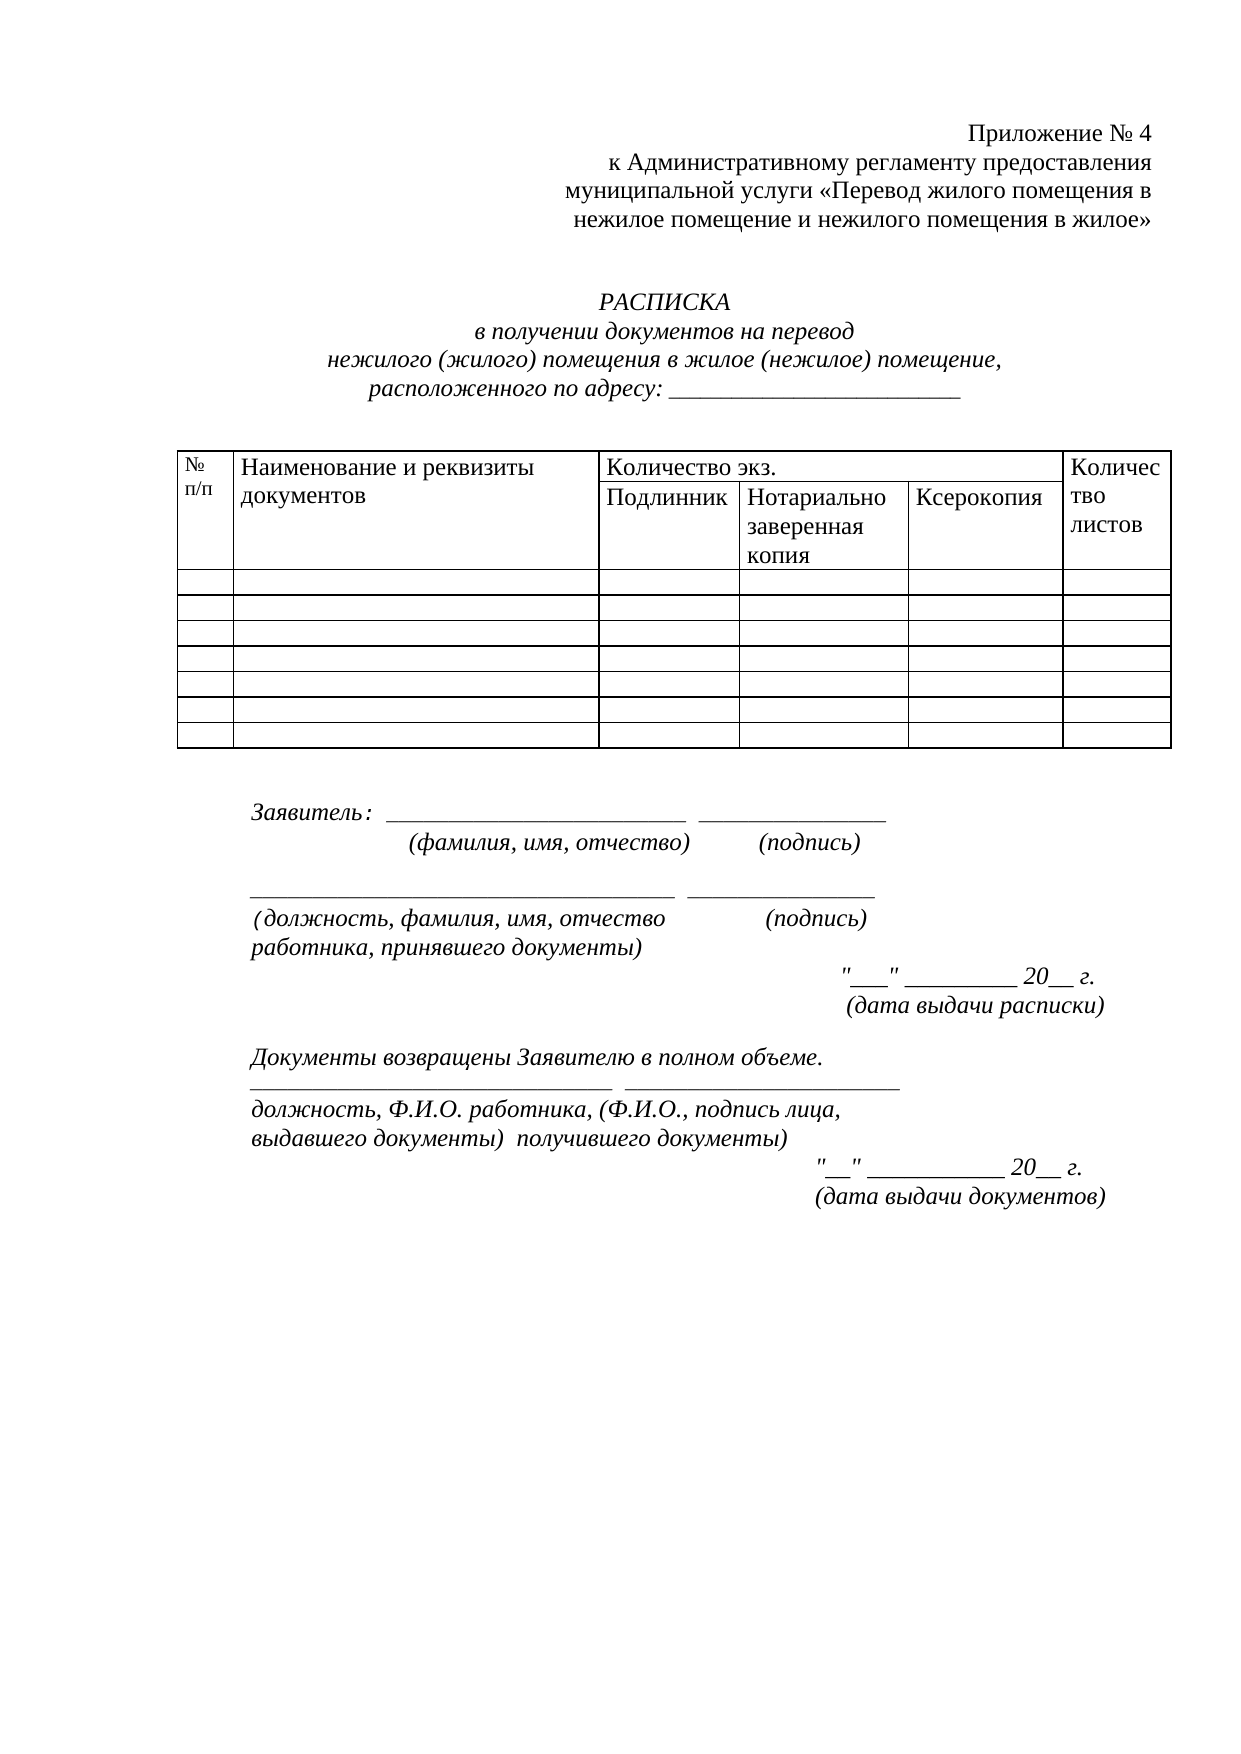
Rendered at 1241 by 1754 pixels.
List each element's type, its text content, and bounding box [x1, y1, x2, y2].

table_cell [1064, 570, 1170, 594]
table_cell [1064, 698, 1170, 722]
table_cell [1064, 723, 1170, 747]
text (фамилия, имя, отчество) (подпись) [177, 827, 1152, 855]
table_cell [909, 570, 1062, 594]
table_cell [234, 621, 598, 645]
table_cell [234, 570, 598, 594]
text "__" ___________ 20__ г. [177, 1152, 1152, 1181]
table_header Количество листов [1064, 452, 1170, 568]
table_cell [234, 647, 598, 671]
table_header № п/п [178, 452, 233, 568]
text (дата выдачи расписки) [177, 990, 1152, 1018]
table_cell Подлинник [600, 482, 739, 568]
table_cell [740, 621, 908, 645]
table_cell [234, 672, 598, 696]
table_cell [909, 723, 1062, 747]
table_cell [234, 596, 598, 619]
table_cell [178, 698, 233, 722]
table_cell [909, 647, 1062, 671]
table_cell [178, 596, 233, 619]
table_cell Нотариально заверенная копия [740, 482, 908, 568]
table_cell [740, 596, 908, 619]
title муниципальной услуги «Перевод жилого помещения в [177, 176, 1152, 204]
table_cell [600, 570, 739, 594]
table_cell [1064, 672, 1170, 696]
table_cell [600, 621, 739, 645]
table_cell [909, 698, 1062, 722]
table_header Наименование и реквизиты документов [234, 452, 598, 568]
table_cell [178, 621, 233, 645]
table_cell [234, 698, 598, 722]
table_header Количество экз. [600, 452, 1062, 481]
table_cell [740, 698, 908, 722]
table_cell [909, 672, 1062, 696]
text (должность, фамилия, имя, отчество (подпись) [177, 903, 1152, 932]
text __________________________________ _______________ [177, 879, 1152, 903]
table_cell [600, 647, 739, 671]
text расположенного по адресу: ____________________________ [177, 373, 1152, 402]
table_cell Ксерокопия [909, 482, 1062, 568]
table_cell [740, 672, 908, 696]
text Приложение № 4 [177, 118, 1152, 147]
table_cell [1064, 621, 1170, 645]
table_cell [740, 570, 908, 594]
text работника, принявшего документы) [177, 932, 1152, 961]
text (дата выдачи документов) [177, 1181, 1152, 1209]
table_cell [600, 672, 739, 696]
table_cell [178, 672, 233, 696]
table_cell [178, 647, 233, 671]
text выдавшего документы) получившего документы) [177, 1123, 1152, 1152]
table_cell [740, 647, 908, 671]
text "___" _________ 20__ г. [177, 961, 1152, 990]
table_cell [740, 723, 908, 747]
text должность, Ф.И.О. работника, (Ф.И.О., подпись лица, [177, 1094, 1152, 1123]
text РАСПИСКА [177, 287, 1152, 316]
text _____________________________ ______________________ [177, 1071, 1152, 1094]
table_cell [909, 596, 1062, 619]
table_cell [600, 723, 739, 747]
table_cell [600, 596, 739, 619]
title к Административному регламенту предоставления [177, 147, 1152, 176]
table_cell [600, 698, 739, 722]
table_cell [1064, 647, 1170, 671]
table_cell [234, 723, 598, 747]
text в получении документов на перевод [177, 316, 1152, 344]
table_cell [178, 723, 233, 747]
text Документы возвращены Заявителю в полном объеме. [177, 1042, 1152, 1071]
table_cell [1064, 596, 1170, 619]
table_cell [178, 570, 233, 594]
text нежилого (жилого) помещения в жилое (нежилое) помещение, [177, 344, 1152, 373]
text нежилое помещение и нежилого помещения в жилое» [177, 204, 1152, 233]
table_cell [909, 621, 1062, 645]
text Заявитель: ________________________ _______________ [177, 797, 1152, 827]
